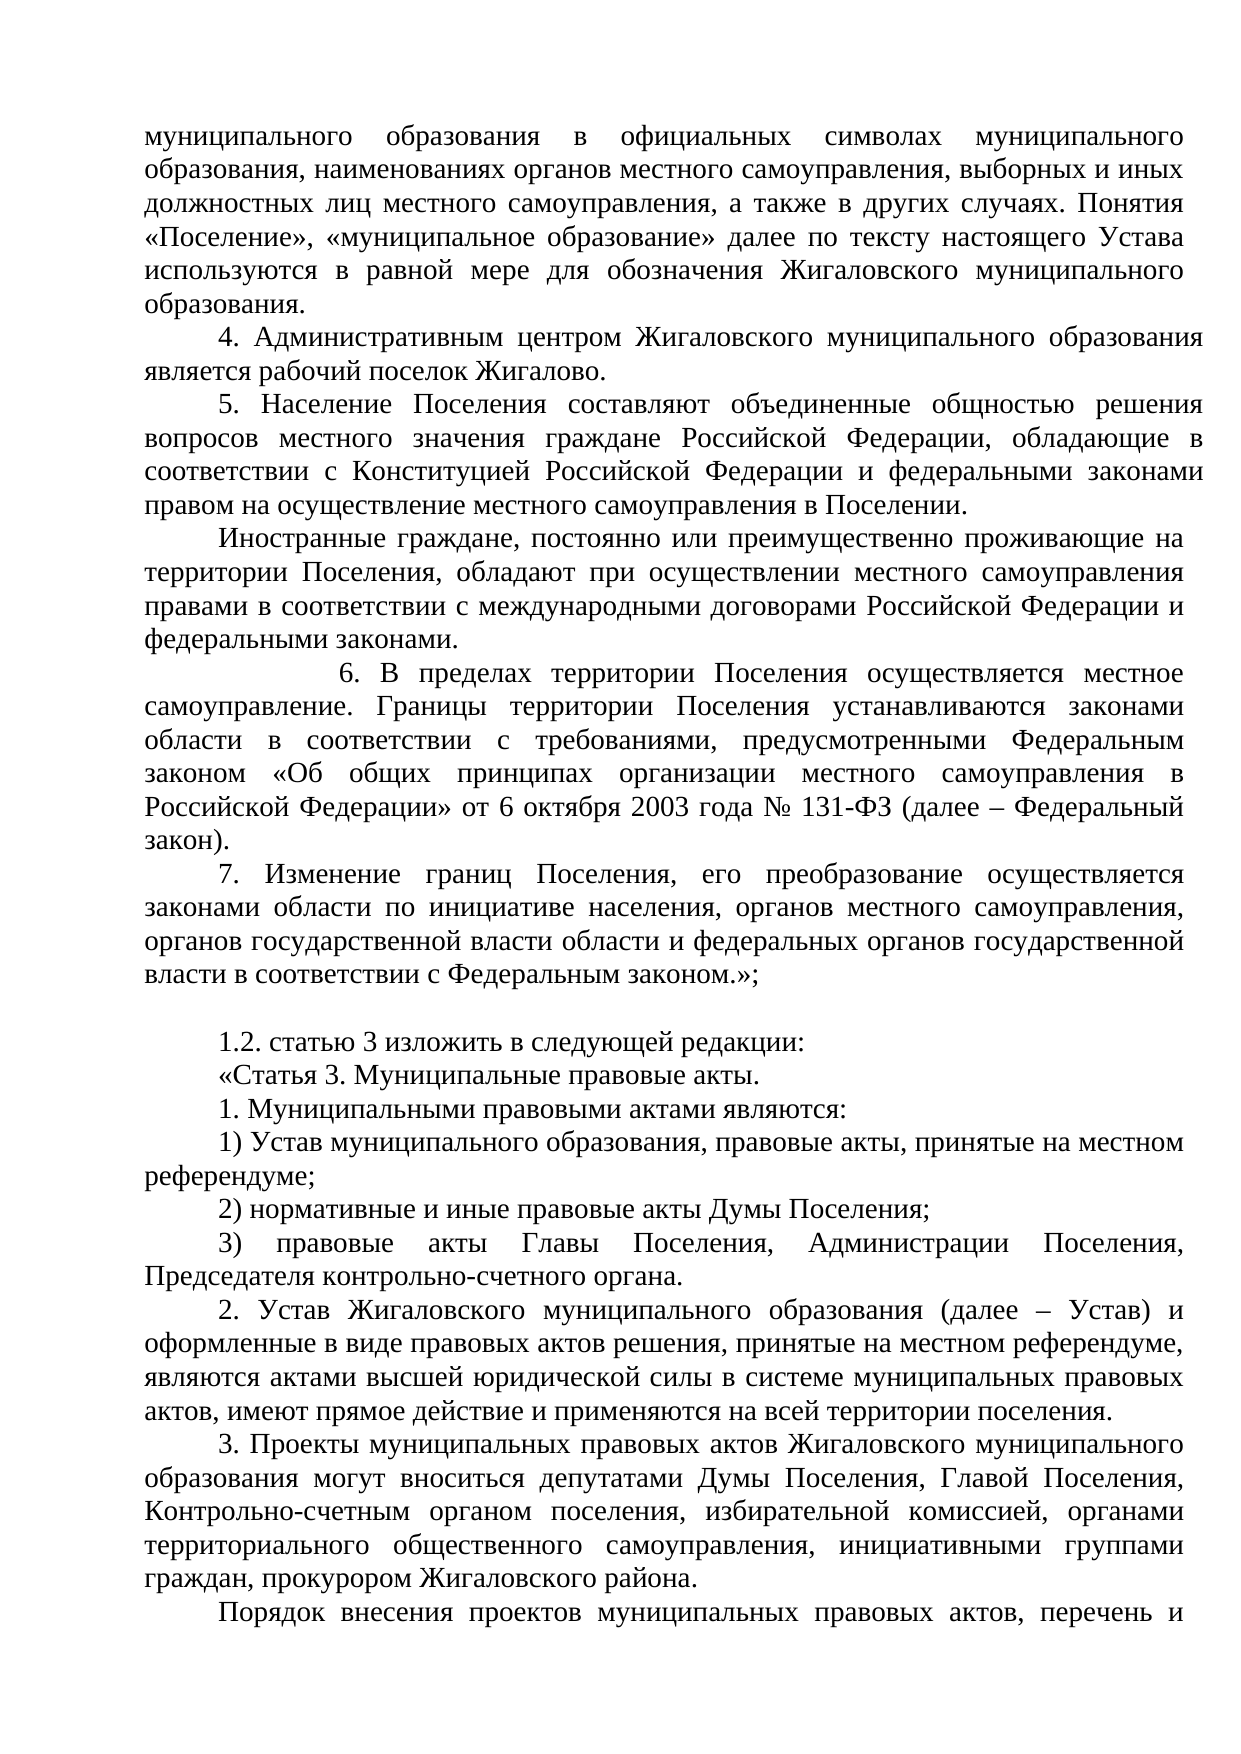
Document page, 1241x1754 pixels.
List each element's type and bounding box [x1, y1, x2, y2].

table_cell [133, 118, 1196, 1627]
